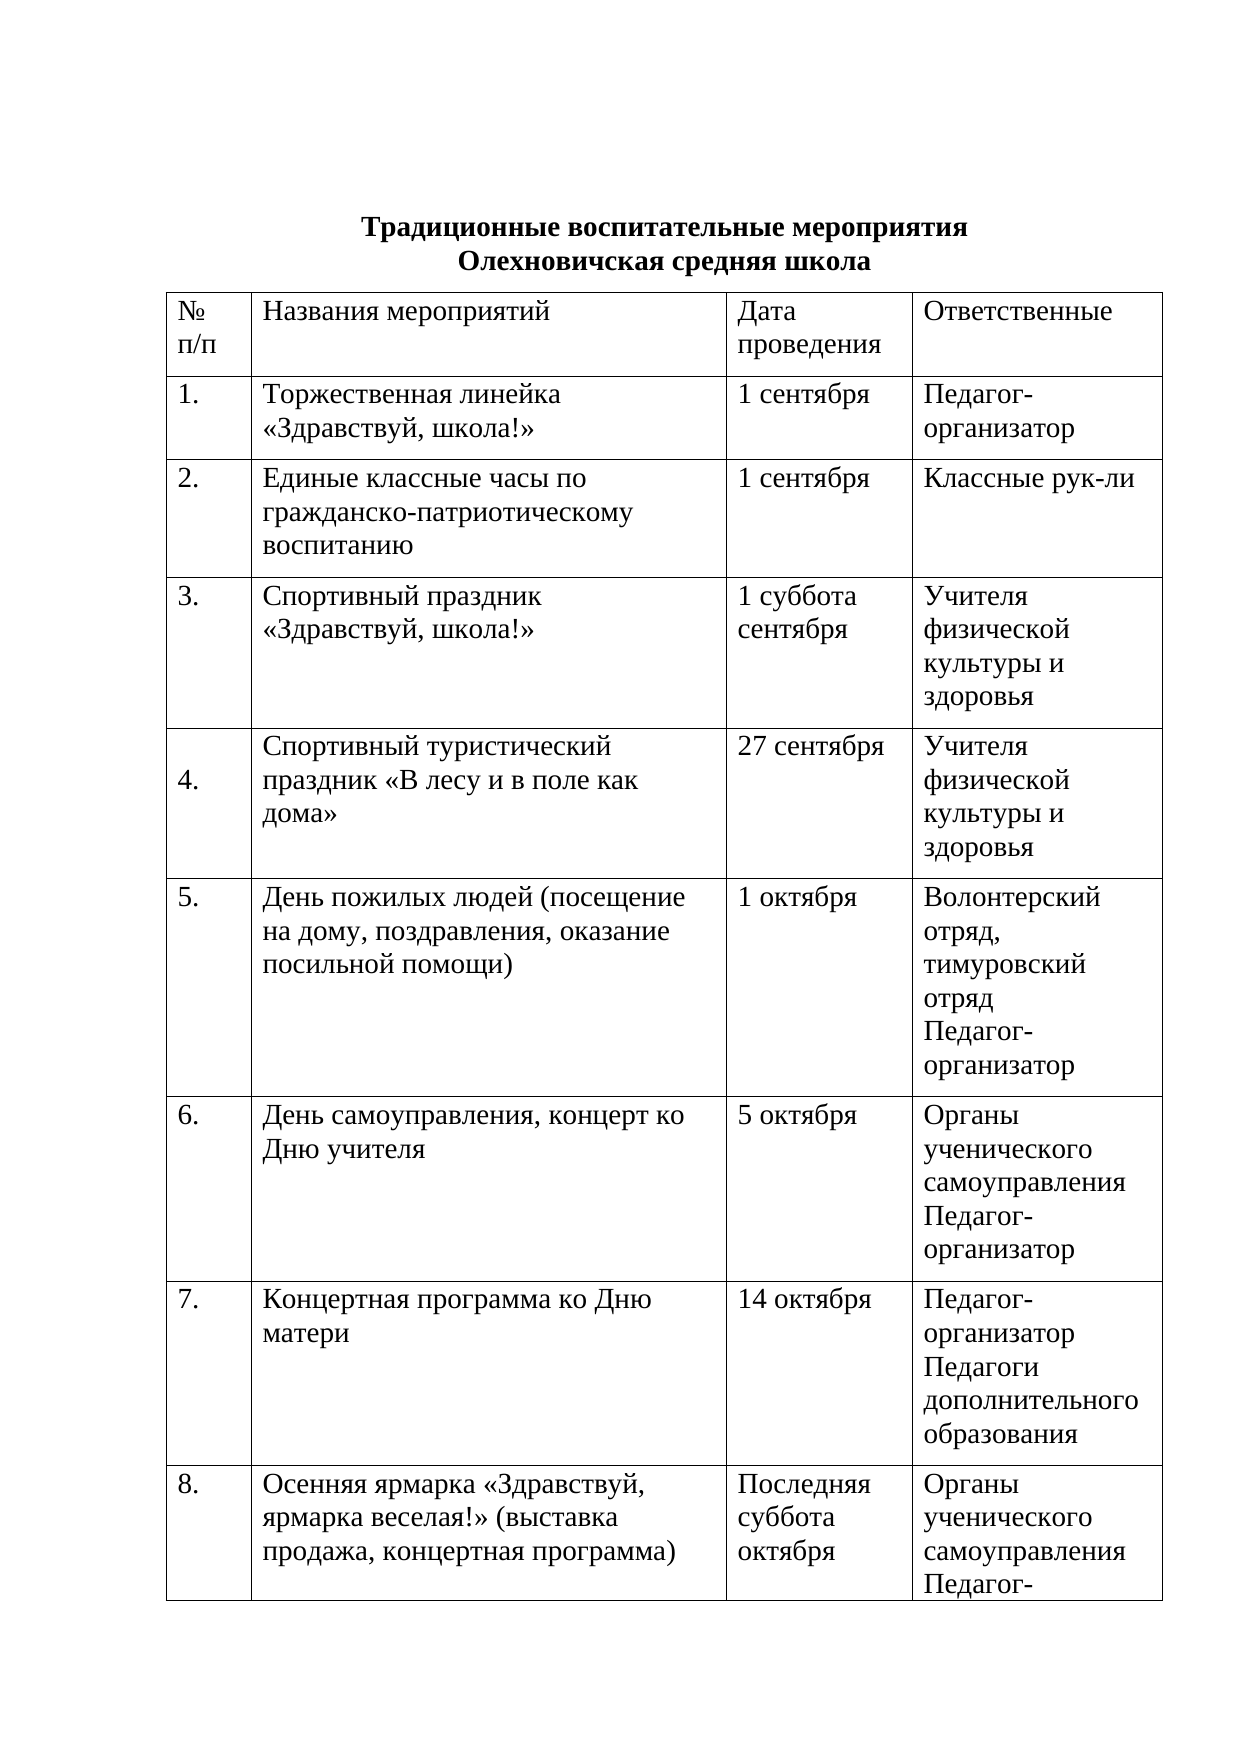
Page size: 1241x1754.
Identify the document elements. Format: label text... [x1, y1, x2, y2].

table_cell 2. [167, 460, 251, 577]
table_cell Классные рук-ли [913, 460, 1162, 577]
table_header Ответственные [913, 293, 1162, 376]
table_cell Волонтерский отряд, тимуровский отряд Педагог-организатор [913, 879, 1162, 1096]
table_header Названия мероприятий [252, 293, 726, 376]
table_cell 7. [167, 1282, 251, 1465]
table_cell 4. [167, 729, 251, 878]
table_header № п/п [167, 293, 251, 376]
table_cell 27 сентября [727, 729, 912, 878]
table_cell 14 октября [727, 1282, 912, 1465]
table_cell Учителя физической культуры и здоровья [913, 578, 1162, 727]
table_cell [727, 1466, 912, 1600]
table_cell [913, 1466, 1162, 1600]
table_cell Педагог-организатор Педагоги дополнительного образования [913, 1282, 1162, 1465]
table_cell 3. [167, 578, 251, 727]
table_cell 1 октября [727, 879, 912, 1096]
table_cell День пожилых людей (посещение на дому, поздравления, оказание посильной помощи) [252, 879, 726, 1096]
table_cell Спортивный туристический праздник «В лесу и в поле как дома» [252, 729, 726, 878]
text Традиционные воспитательные мероприятия [177, 209, 1152, 243]
table_header Дата проведения [727, 293, 912, 376]
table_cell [252, 1466, 726, 1600]
table_cell 1 сентября [727, 460, 912, 577]
table_cell Единые классные часы по гражданско-патриотическому воспитанию [252, 460, 726, 577]
table_cell 5. [167, 879, 251, 1096]
table_cell 1. [167, 377, 251, 459]
table_cell Педагог-организатор [913, 377, 1162, 459]
table_cell Учителя физической культуры и здоровья [913, 729, 1162, 878]
table_cell 1 сентября [727, 377, 912, 459]
table_cell Торжественная линейка «Здравствуй, школа!» [252, 377, 726, 459]
table_cell Концертная программа ко Дню матери [252, 1282, 726, 1465]
table_cell Органы ученического самоуправления Педагог-организатор [913, 1097, 1162, 1281]
text Олехновичская средняя школа [177, 243, 1152, 276]
table_cell 5 октября [727, 1097, 912, 1281]
table_cell 1 суббота сентября [727, 578, 912, 727]
table_cell День самоуправления, концерт ко Дню учителя [252, 1097, 726, 1281]
table_cell 6. [167, 1097, 251, 1281]
table_cell 8. [167, 1466, 251, 1600]
table_cell Спортивный праздник «Здравствуй, школа!» [252, 578, 726, 727]
